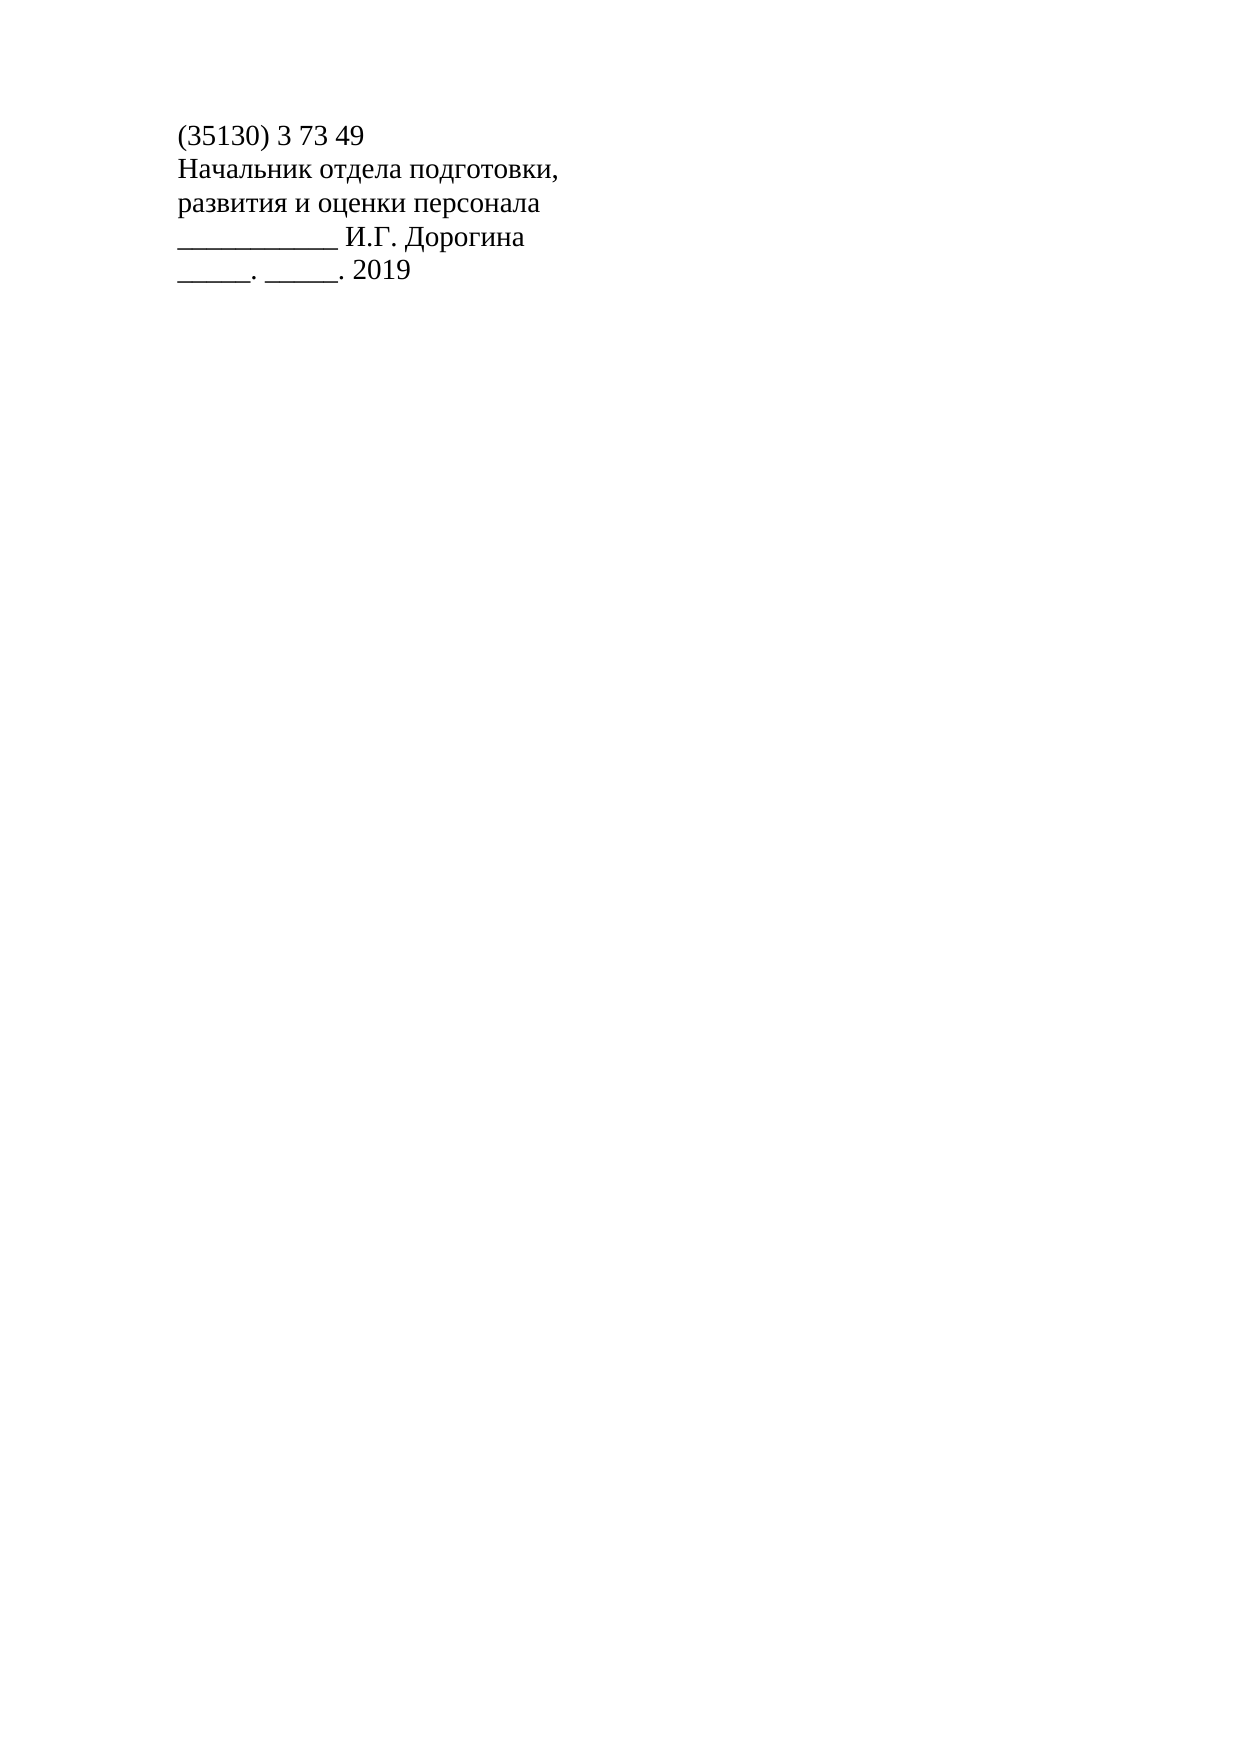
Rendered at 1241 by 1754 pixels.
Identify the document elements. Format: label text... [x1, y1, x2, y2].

text Начальник отдела подготовки, [177, 152, 1152, 185]
text _____. _____. 2019 [177, 252, 1152, 286]
text ___________ И.Г. Дорогина [177, 219, 1152, 252]
text развития и оценки персонала [177, 185, 1152, 219]
text (35130) 3 73 49 [177, 118, 1152, 152]
